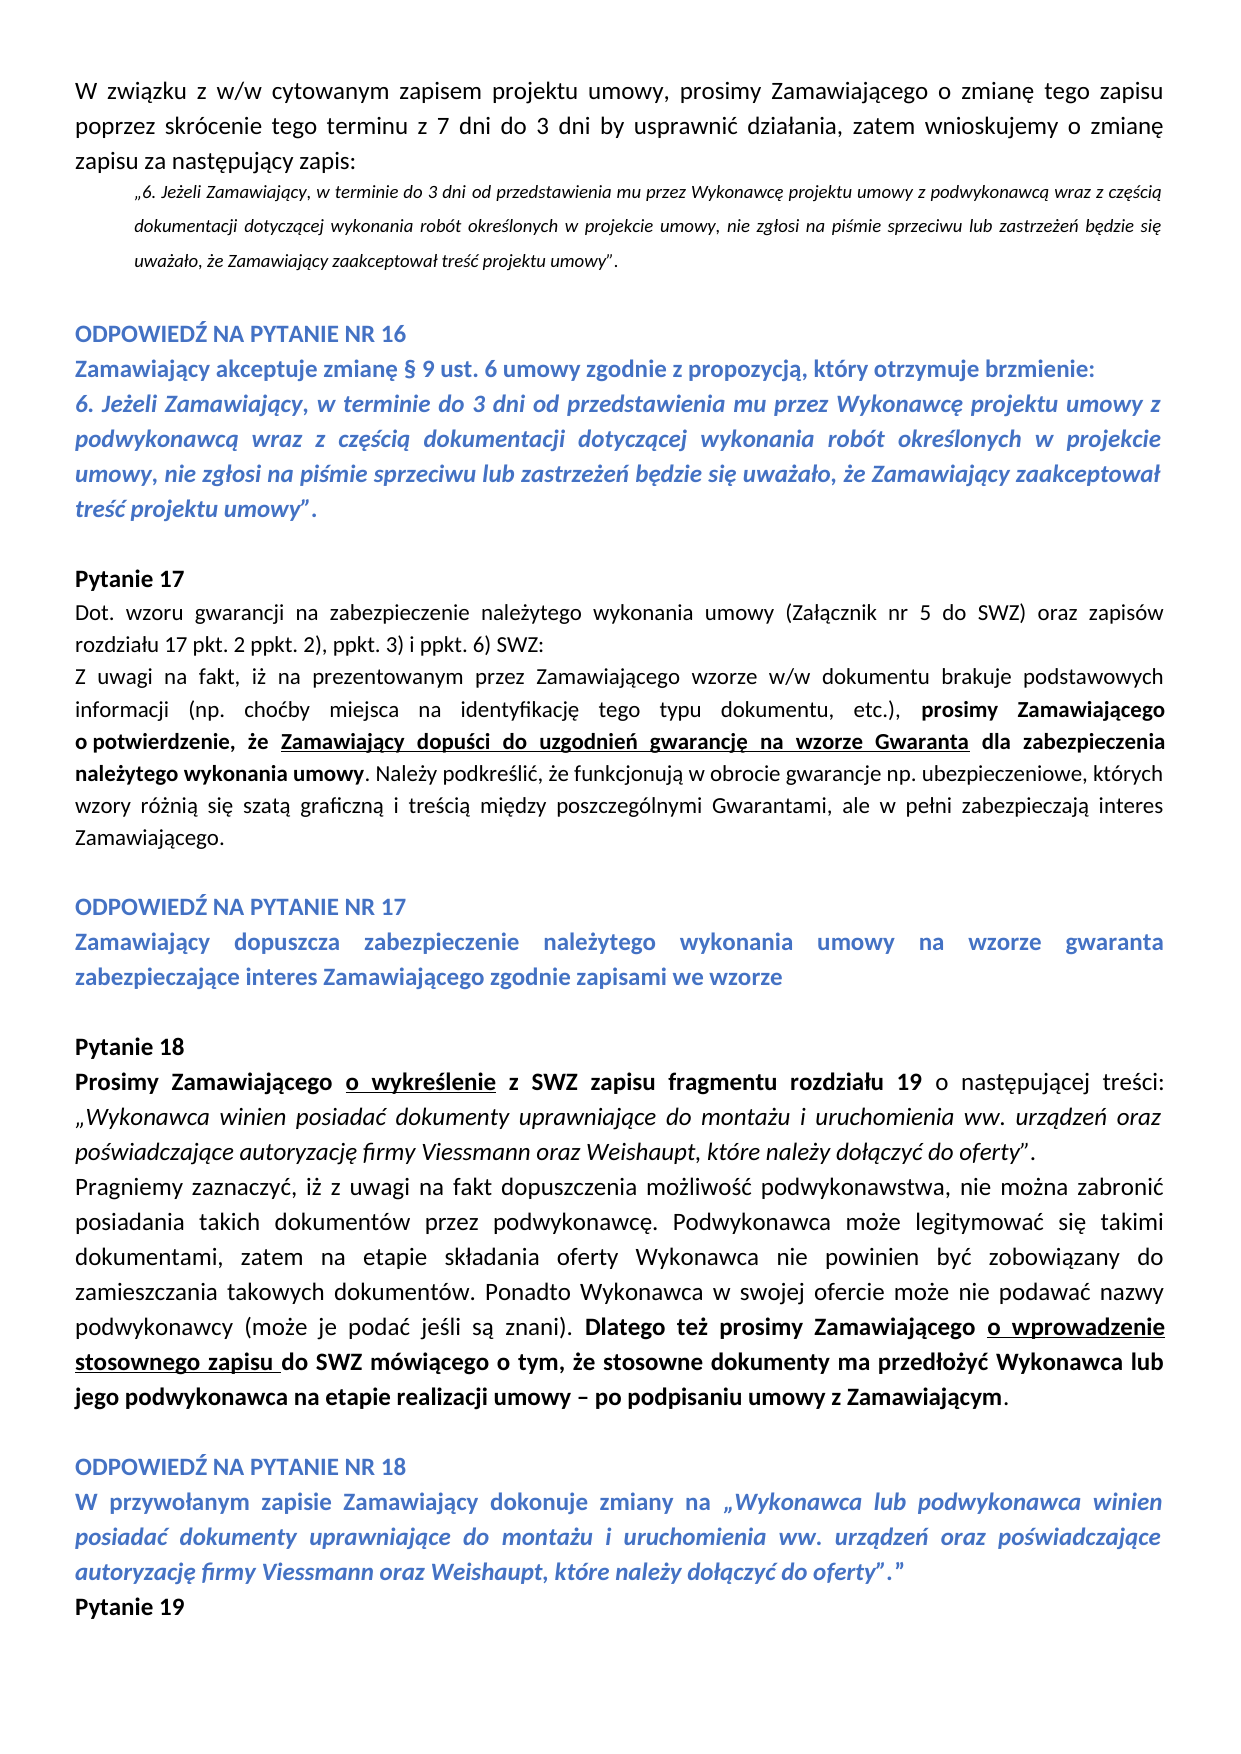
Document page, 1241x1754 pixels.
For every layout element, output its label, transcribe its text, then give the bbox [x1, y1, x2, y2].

text Pragniemy zaznaczyć, iż z uwagi na fakt dopuszczenia możliwość podwykonawstwa, nie można zabronić posiadania takich dokumentów przez podwykonawcę. Podwykonawca może legitymować się takimi dokumentami, zatem na etapie składania oferty Wykonawca nie powinien być zobowiązany do zamieszczania takowych dokumentów. Ponadto Wykonawca w swojej ofercie może nie podawać nazwy podwykonawcy (może je podać jeśli są znani). Dlatego też prosimy Zamawiającego o wprowadzenie stosownego zapisu do SWZ mówiącego o tym, że stosowne dokumenty ma przedłożyć Wykonawca lub jego podwykonawca na etapie realizacji umowy – po podpisaniu umowy z Zamawiającym. [75, 1171, 1165, 1411]
text ODPOWIEDŹ NA PYTANIE NR 17 [75, 891, 1165, 921]
text ODPOWIEDŹ NA PYTANIE NR 18 [75, 1451, 1165, 1481]
text Dot. wzoru gwarancji na zabezpieczenie należytego wykonania umowy (Załącznik nr 5 do SWZ) oraz zapisów rozdziału 17 pkt. 2 ppkt. 2), ppkt. 3) i ppkt. 6) SWZ: [75, 598, 1165, 658]
text ODPOWIEDŹ NA PYTANIE NR 16 [75, 318, 1165, 349]
text Prosimy Zamawiającego o wykreślenie z SWZ zapisu fragmentu rozdziału 19 o następującej treści: „Wykonawca winien posiadać dokumenty uprawniające do montażu i uruchomienia ww. urządzeń oraz poświadczające autoryzację firmy Viessmann oraz Weishaupt, które należy dołączyć do oferty”. [75, 1066, 1165, 1166]
text 6. Jeżeli Zamawiający, w terminie do 3 dni od przedstawienia mu przez Wykonawcę projektu umowy z podwykonawcą wraz z częścią dokumentacji dotyczącej wykonania robót określonych w projekcie umowy, nie zgłosi na piśmie sprzeciwu lub zastrzeżeń będzie się uważało, że Zamawiający zaakceptował treść projektu umowy”. [75, 388, 1165, 524]
text W przywołanym zapisie Zamawiający dokonuje zmiany na „Wykonawca lub podwykonawca winien posiadać dokumenty uprawniające do montażu i uruchomienia ww. urządzeń oraz poświadczające autoryzację firmy Viessmann oraz Weishaupt, które należy dołączyć do oferty”.” [75, 1486, 1165, 1586]
text Pytanie 17 [75, 563, 1165, 594]
text Zamawiający dopuszcza zabezpieczenie należytego wykonania umowy na wzorze gwaranta zabezpieczające interes Zamawiającego zgodnie zapisami we wzorze [75, 926, 1165, 991]
text „6. Jeżeli Zamawiający, w terminie do 3 dni od przedstawienia mu przez Wykonawcę projektu umowy z podwykonawcą wraz z częścią dokumentacji dotyczącej wykonania robót określonych w projekcie umowy, nie zgłosi na piśmie sprzeciwu lub zastrzeżeń będzie się uważało, że Zamawiający zaakceptował treść projektu umowy”. [134, 180, 1165, 272]
text Pytanie 19 [75, 1591, 1165, 1621]
text W związku z w/w cytowanym zapisem projektu umowy, prosimy Zamawiającego o zmianę tego zapisu poprzez skrócenie tego terminu z 7 dni do 3 dni by usprawnić działania, zatem wnioskujemy o zmianę zapisu za następujący zapis: [75, 75, 1165, 176]
text Zamawiający akceptuje zmianę § 9 ust. 6 umowy zgodnie z propozycją, który otrzymuje brzmienie: [75, 353, 1165, 384]
text Z uwagi na fakt, iż na prezentowanym przez Zamawiającego wzorze w/w dokumentu brakuje podstawowych informacji (np. choćby miejsca na identyfikację tego typu dokumentu, etc.), prosimy Zamawiającego o potwierdzenie, że Zamawiający dopuści do uzgodnień gwarancję na wzorze Gwaranta dla zabezpieczenia należytego wykonania umowy. Należy podkreślić, że funkcjonują w obrocie gwarancje np. ubezpieczeniowe, których wzory różnią się szatą graficzną i treścią między poszczególnymi Gwarantami, ale w pełni zabezpieczają interes Zamawiającego. [75, 662, 1165, 851]
text Pytanie 18 [75, 1031, 1165, 1061]
